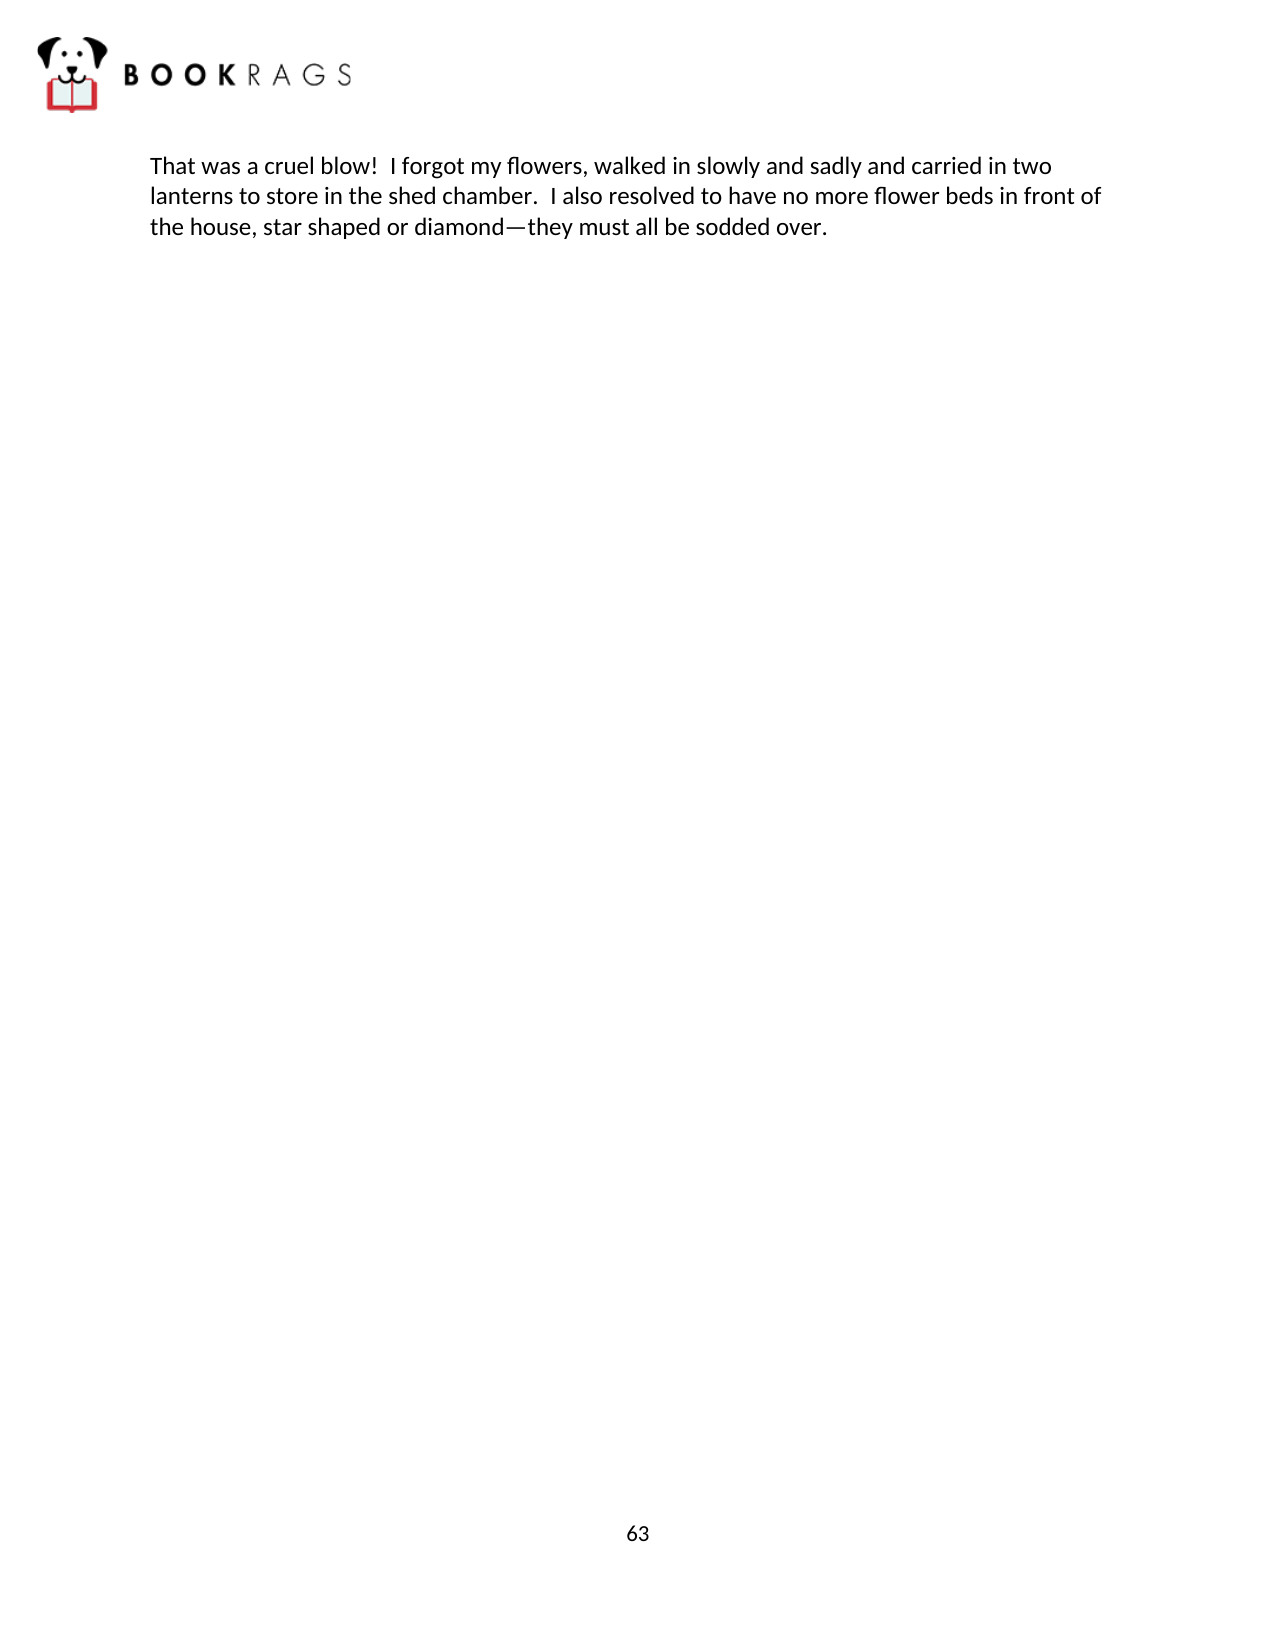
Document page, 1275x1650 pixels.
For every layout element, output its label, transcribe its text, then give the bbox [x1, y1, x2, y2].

text That was a cruel blow! I forgot my flowers, walked in slowly and sadly and carried in two lanterns to store in the shed chamber. I also resolved to have no more flower beds in front of the house, star shaped or diamond—­they must all be sodded over. [150, 150, 1125, 242]
picture [37, 37, 351, 113]
